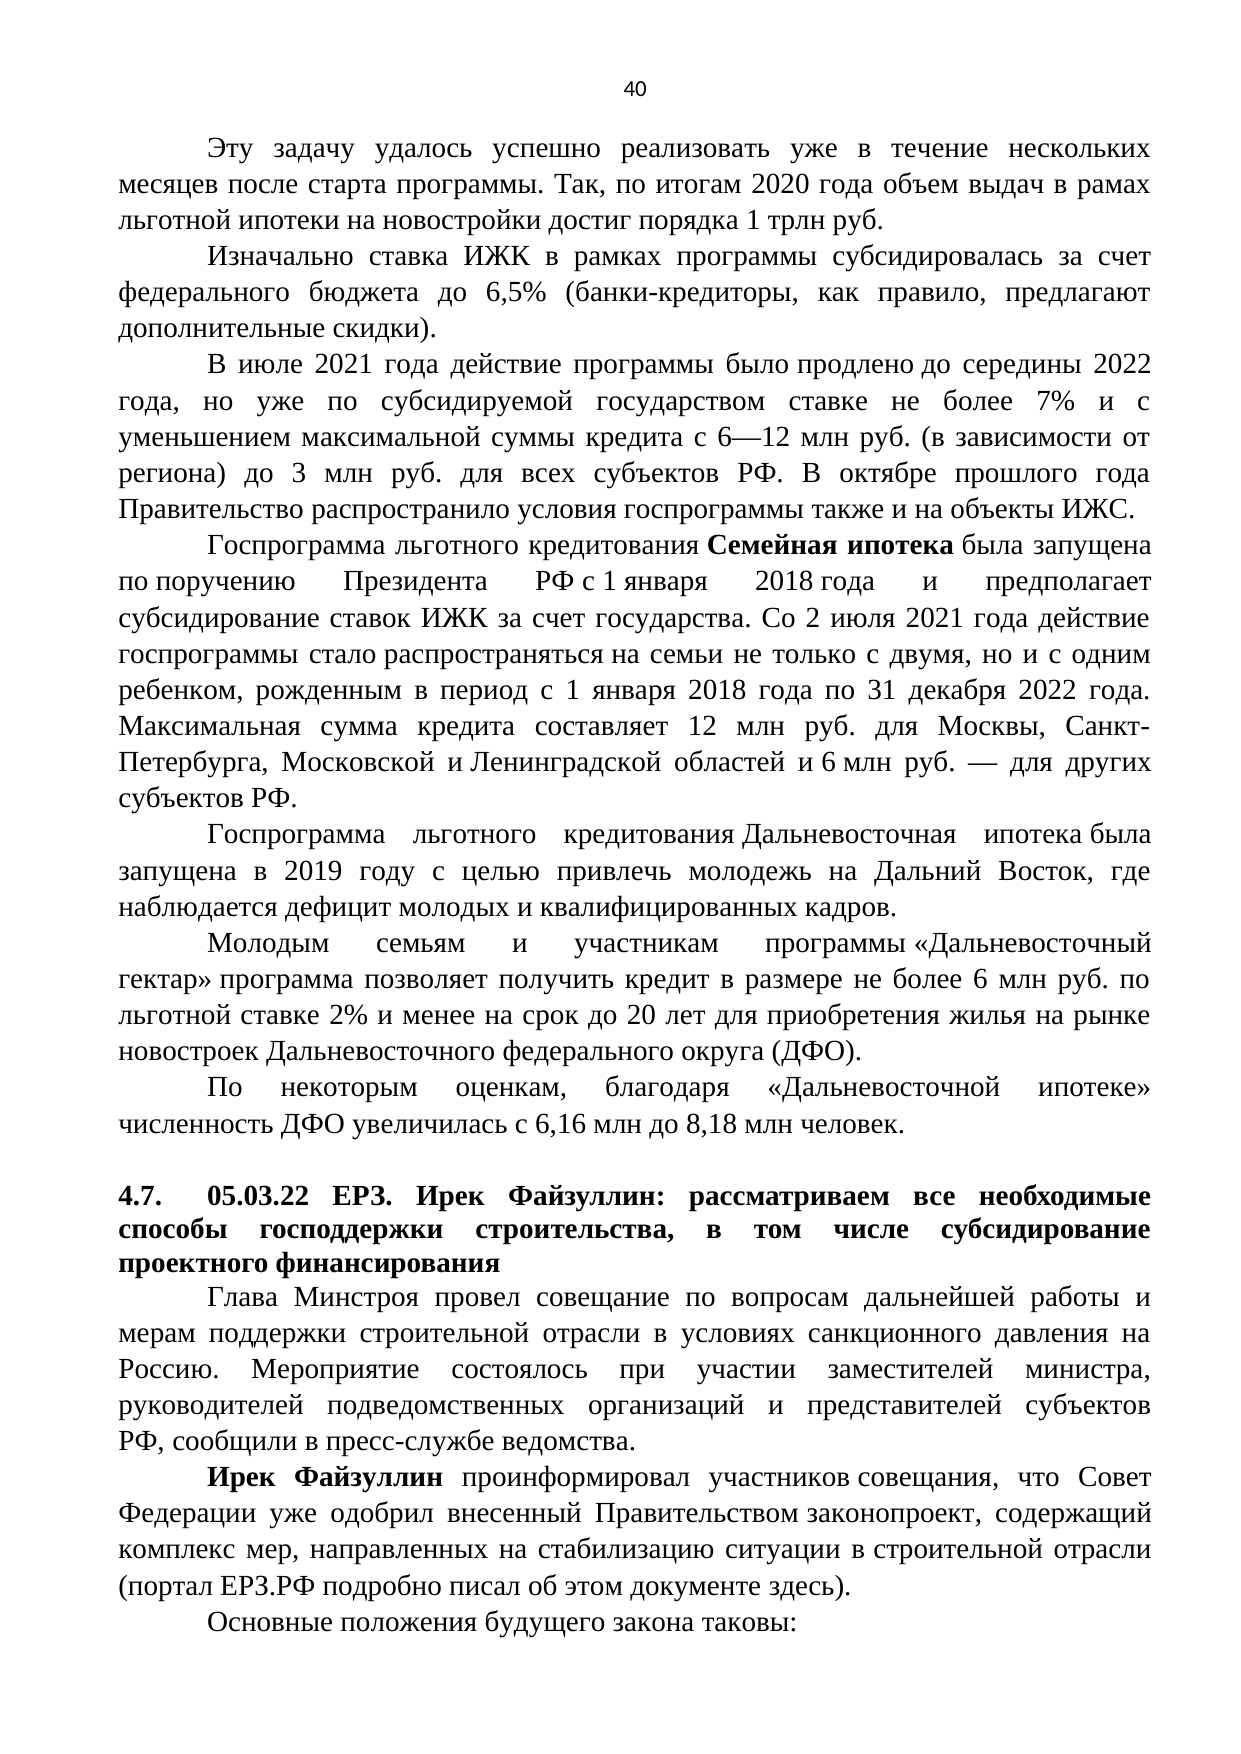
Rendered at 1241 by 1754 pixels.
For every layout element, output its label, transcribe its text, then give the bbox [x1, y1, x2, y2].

text По некоторым оценкам, благодаря «Дальневосточной ипотеке» численность ДФО увеличилась с 6,16 млн до 8,18 млн человек. [118, 1069, 1152, 1139]
text Глава Минстроя провел совещание по вопросам дальнейшей работы и мерам поддержки строительной отрасли в условиях санкционного давления на Россию. Мероприятие состоялось при участии заместителей министра, руководителей подведомственных организаций и представителей субъектов РФ, сообщили в пресс-службе ведомства. [118, 1279, 1152, 1457]
text Госпрограмма льготного кредитования Семейная ипотека была запущена по поручению Президента РФ с 1 января 2018 года и предполагает субсидирование ставок ИЖК за счет государства. Со 2 июля 2021 года действие госпрограммы стало распространяться на семьи не только с двумя, но и с одним ребенком, рожденным в период с 1 января 2018 года по 31 декабря 2022 года. Максимальная сумма кредита составляет 12 млн руб. для Москвы, Санкт-Петербурга, Московской и Ленинградской областей и 6 млн руб. — для других субъектов РФ. [118, 527, 1152, 814]
text Основные положения будущего закона таковы: [118, 1604, 1152, 1637]
text В июле 2021 года действие программы было продлено до середины 2022 года, но уже по субсидируемой государством ставке не более 7% и с уменьшением максимальной суммы кредита с 6—12 млн руб. (в зависимости от региона) до 3 млн руб. для всех субъектов РФ. В октябре прошлого года Правительство распространило условия госпрограммы также и на объекты ИЖС. [118, 347, 1152, 525]
text Изначально ставка ИЖК в рамках программы субсидировалась за счет федерального бюджета до 6,5% (банки-кредиторы, как правило, предлагают дополнительные скидки). [118, 238, 1152, 344]
text Госпрограмма льготного кредитования Дальневосточная ипотека была запущена в 2019 году с целью привлечь молодежь на Дальний Восток, где наблюдается дефицит молодых и квалифицированных кадров. [118, 817, 1152, 922]
text Молодым семьям и участникам программы «Дальневосточный гектар» программа позволяет получить кредит в размере не более 6 млн руб. по льготной ставке 2% и менее на срок до 20 лет для приобретения жилья на рынке новостроек Дальневосточного федерального округа (ДФО). [118, 925, 1152, 1067]
text Эту задачу удалось успешно реализовать уже в течение нескольких месяцев после старта программы. Так, по итогам 2020 года объем выдач в рамах льготной ипотеки на новостройки достиг порядка 1 трлн руб. [118, 130, 1152, 236]
text Ирек Файзуллин проинформировал участников совещания, что Совет Федерации уже одобрил внесенный Правительством законопроект, содержащий комплекс мер, направленных на стабилизацию ситуации в строительной отрасли (портал ЕРЗ.РФ подробно писал об этом документе здесь). [118, 1459, 1152, 1601]
subtitle 05.03.22 ЕРЗ. Ирек Файзуллин: рассматриваем все необходимые способы господдержки строительства, в том числе субсидирование проектного финансирования [118, 1178, 1152, 1279]
